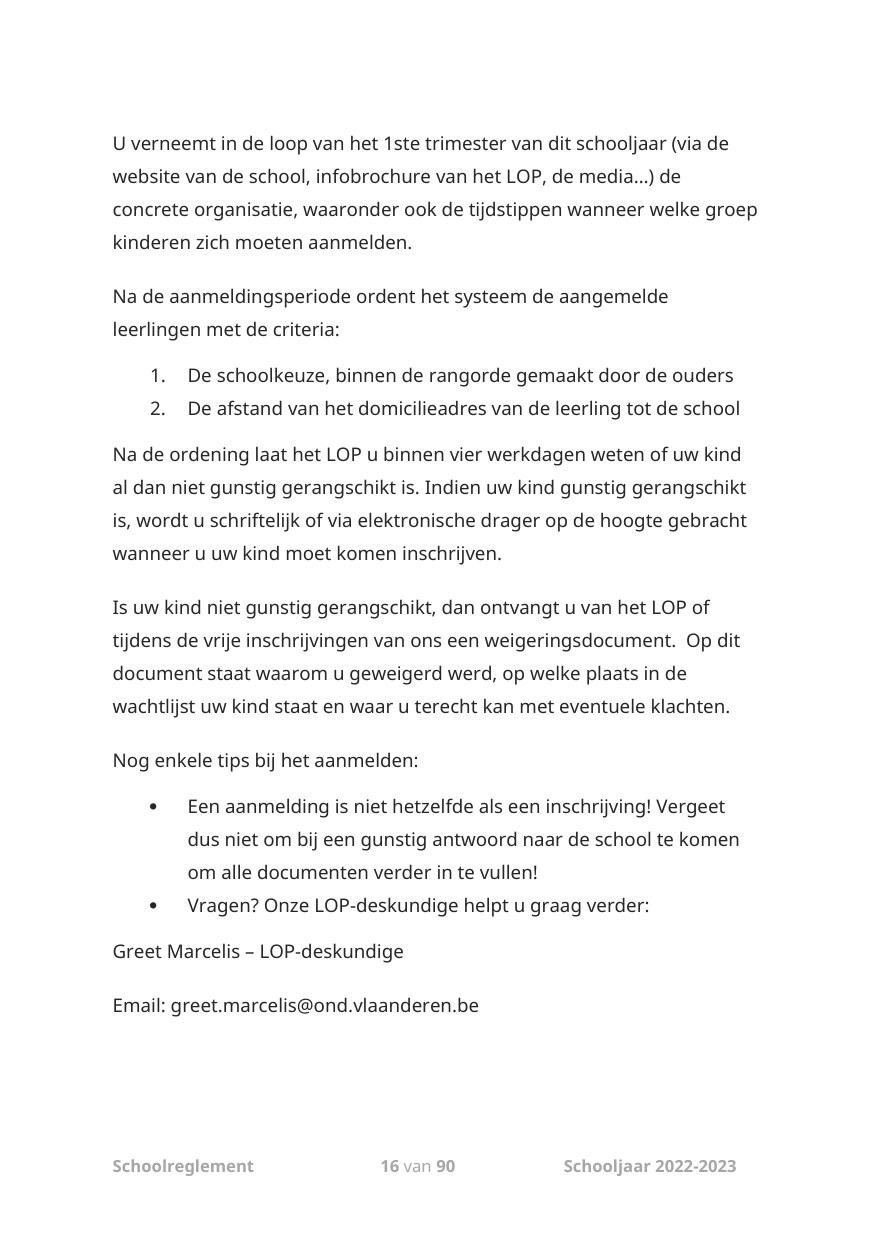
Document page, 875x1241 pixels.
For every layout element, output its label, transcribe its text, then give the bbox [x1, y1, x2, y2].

text Is uw kind niet gunstig gerangschikt, dan ontvangt u van het LOP of tijdens de vrije inschrijvingen van ons een weigeringsdocument. Op dit document staat waarom u geweigerd werd, op welke plaats in de wachtlijst uw kind staat en waar u terecht kan met eventuele klachten. [112, 594, 762, 719]
text Greet Marcelis – LOP-deskundige [112, 938, 762, 964]
text Na de ordening laat het LOP u binnen vier werkdagen weten of uw kind al dan niet gunstig gerangschikt is. Indien uw kind gunstig gerangschikt is, wordt u schriftelijk of via elektronische drager op de hoogte gebracht wanneer u uw kind moet komen inschrijven. [112, 441, 762, 566]
list De schoolkeuze, binnen de rangorde gemaakt door de ouders [150, 362, 762, 388]
text U verneemt in de loop van het 1ste trimester van dit schooljaar (via de website van de school, infobrochure van het LOP, de media…) de concrete organisatie, waaronder ook de tijdstippen wanneer welke groep kinderen zich moeten aanmelden. [112, 130, 762, 255]
list Een aanmelding is niet hetzelfde als een inschrijving! Vergeet dus niet om bij een gunstig antwoord naar de school te komen om alle documenten verder in te vullen! [150, 793, 762, 885]
list De afstand van het domicilieadres van de leerling tot de school [150, 395, 762, 421]
text Nog enkele tips bij het aanmelden: [112, 748, 762, 773]
list Vragen? Onze LOP-deskundige helpt u graag verder: [150, 893, 762, 918]
text Email: greet.marcelis@ond.vlaanderen.be [112, 992, 762, 1018]
text Na de aanmeldingsperiode ordent het systeem de aangemelde leerlingen met de criteria: [112, 283, 762, 342]
